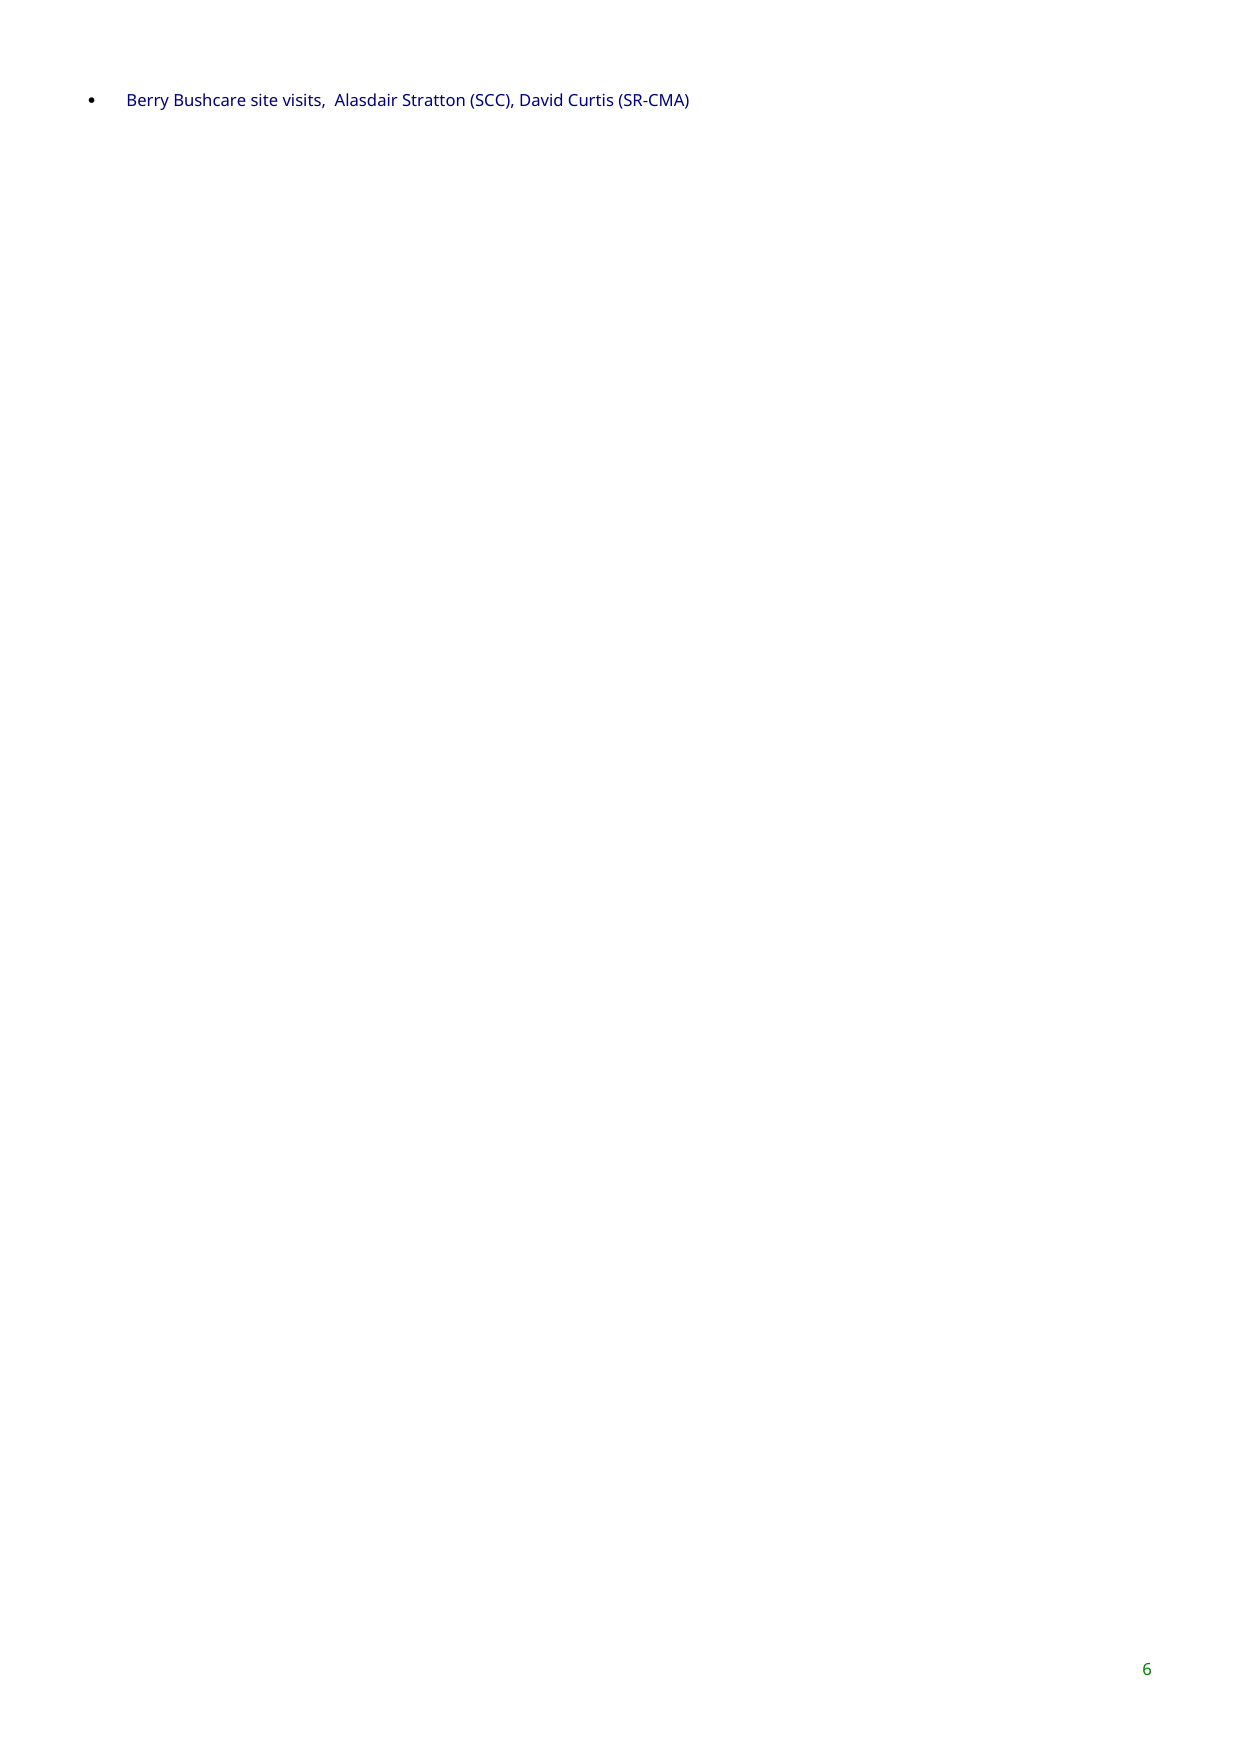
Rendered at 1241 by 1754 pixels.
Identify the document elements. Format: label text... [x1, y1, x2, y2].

list Berry Bushcare site visits, Alasdair Stratton (SCC), David Curtis (SR-CMA) [89, 89, 1152, 111]
